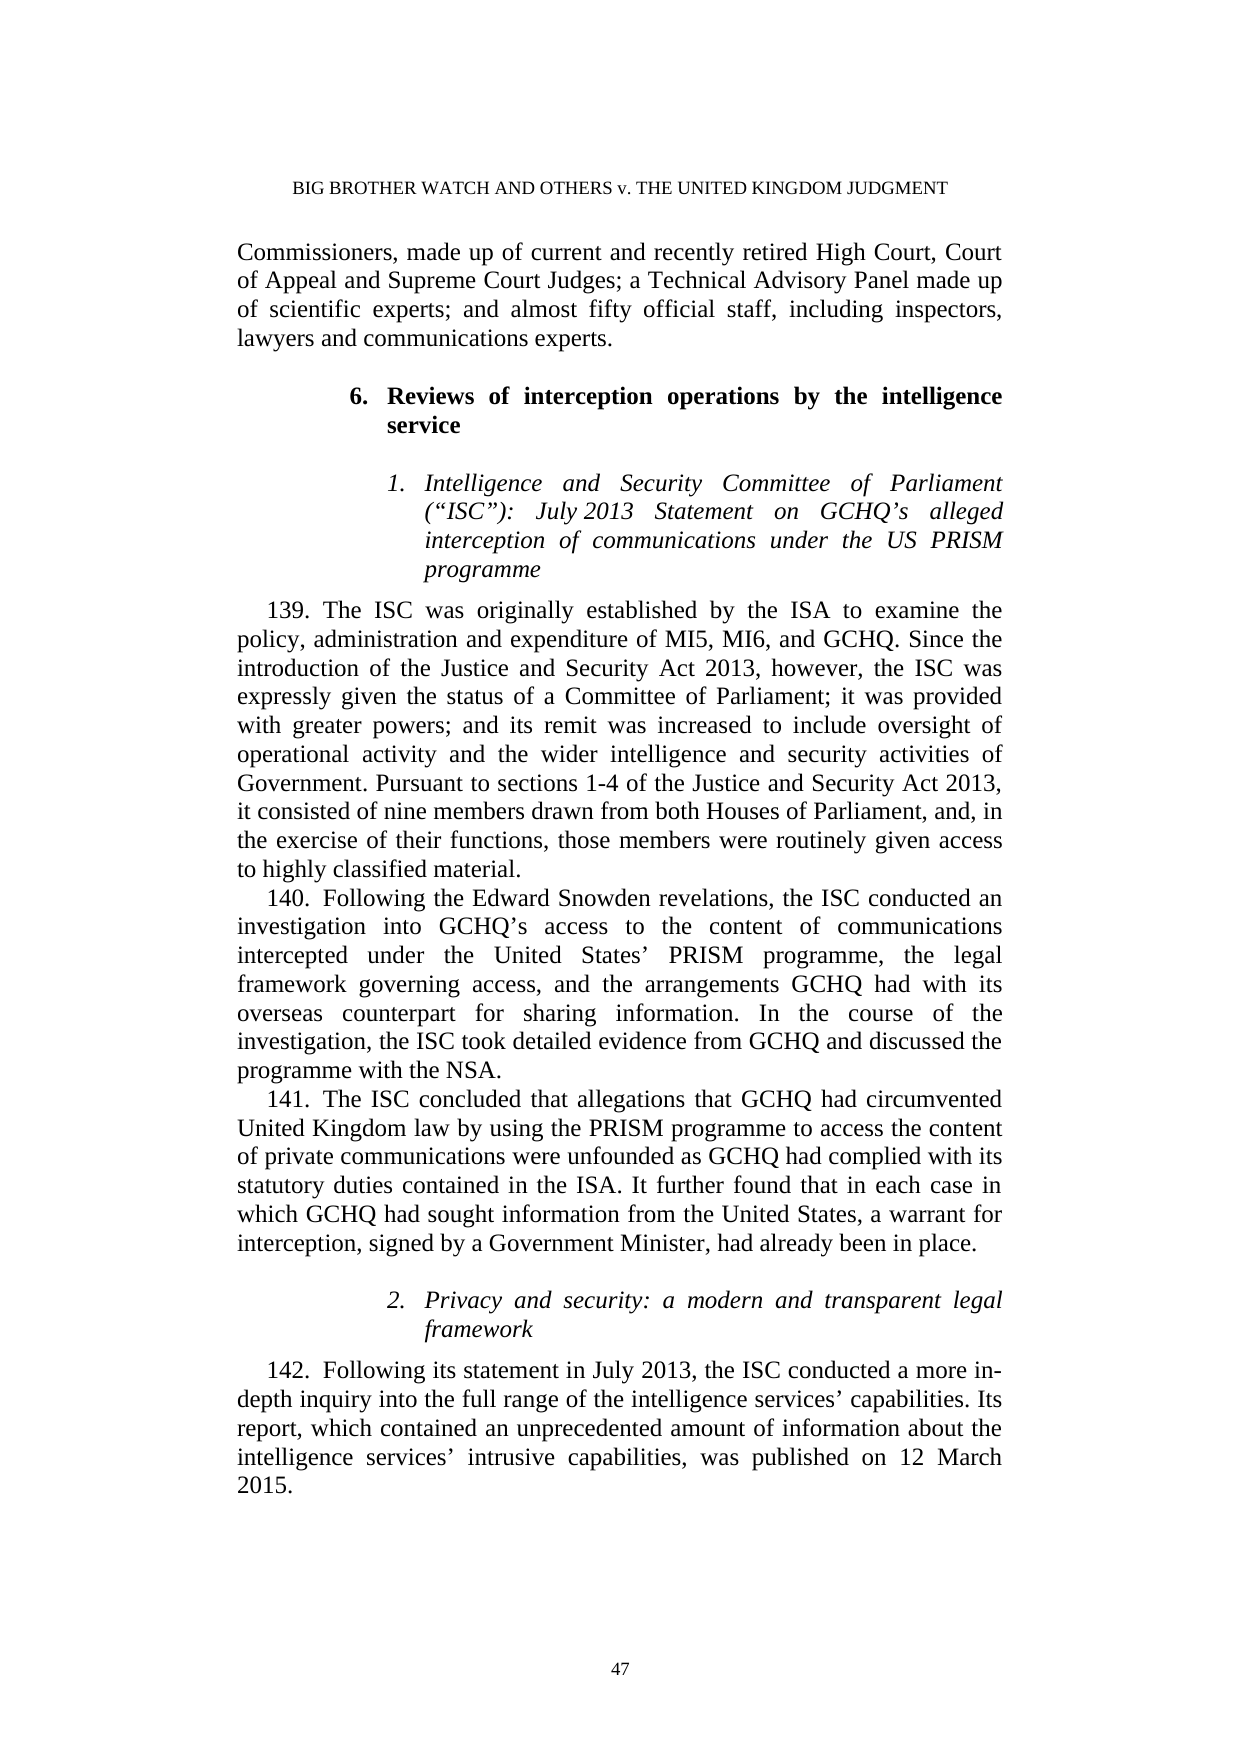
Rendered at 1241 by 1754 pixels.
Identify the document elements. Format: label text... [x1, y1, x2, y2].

text 139. The ISC was originally established by the ISA to examine the policy, administration and expenditure of MI5, MI6, and GCHQ. Since the introduction of the Justice and Security Act 2013, however, the ISC was expressly given the status of a Committee of Parliament; it was provided with greater powers; and its remit was increased to include oversight of operational activity and the wider intelligence and security activities of Government. Pursuant to sections 1-4 of the Justice and Security Act 2013, it consisted of nine members drawn from both Houses of Parliament, and, in the exercise of their functions, those members were routinely given access to highly classified material. [237, 595, 1003, 883]
text Privacy and security: a modern and transparent legal framework [387, 1286, 1003, 1343]
text 140. Following the Edward Snowden revelations, the ISC conducted an investigation into GCHQ’s access to the content of communications intercepted under the United States’ PRISM programme, the legal framework governing access, and the arrangements GCHQ had with its overseas counterpart for sharing information. In the course of the investigation, the ISC took detailed evidence from GCHQ and discussed the programme with the NSA. [237, 883, 1003, 1084]
text Reviews of interception operations by the intelligence service [349, 381, 1003, 438]
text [237, 237, 1003, 352]
text Intelligence and Security Committee of Parliament (“ISC”): July 2013 Statement on GCHQ’s alleged interception of communications under the US PRISM programme [387, 468, 1003, 583]
text 142. Following its statement in July 2013, the ISC conducted a more in-depth inquiry into the full range of the intelligence services’ capabilities. Its report, which contained an unprecedented amount of information about the intelligence services’ intrusive capabilities, was published on 12 March 2015. [237, 1356, 1003, 1499]
text 141. The ISC concluded that allegations that GCHQ had circumvented United Kingdom law by using the PRISM programme to access the content of private communications were unfounded as GCHQ had complied with its statutory duties contained in the ISA. It further found that in each case in which GCHQ had sought information from the United States, a warrant for interception, signed by a Government Minister, had already been in place. [237, 1084, 1003, 1256]
